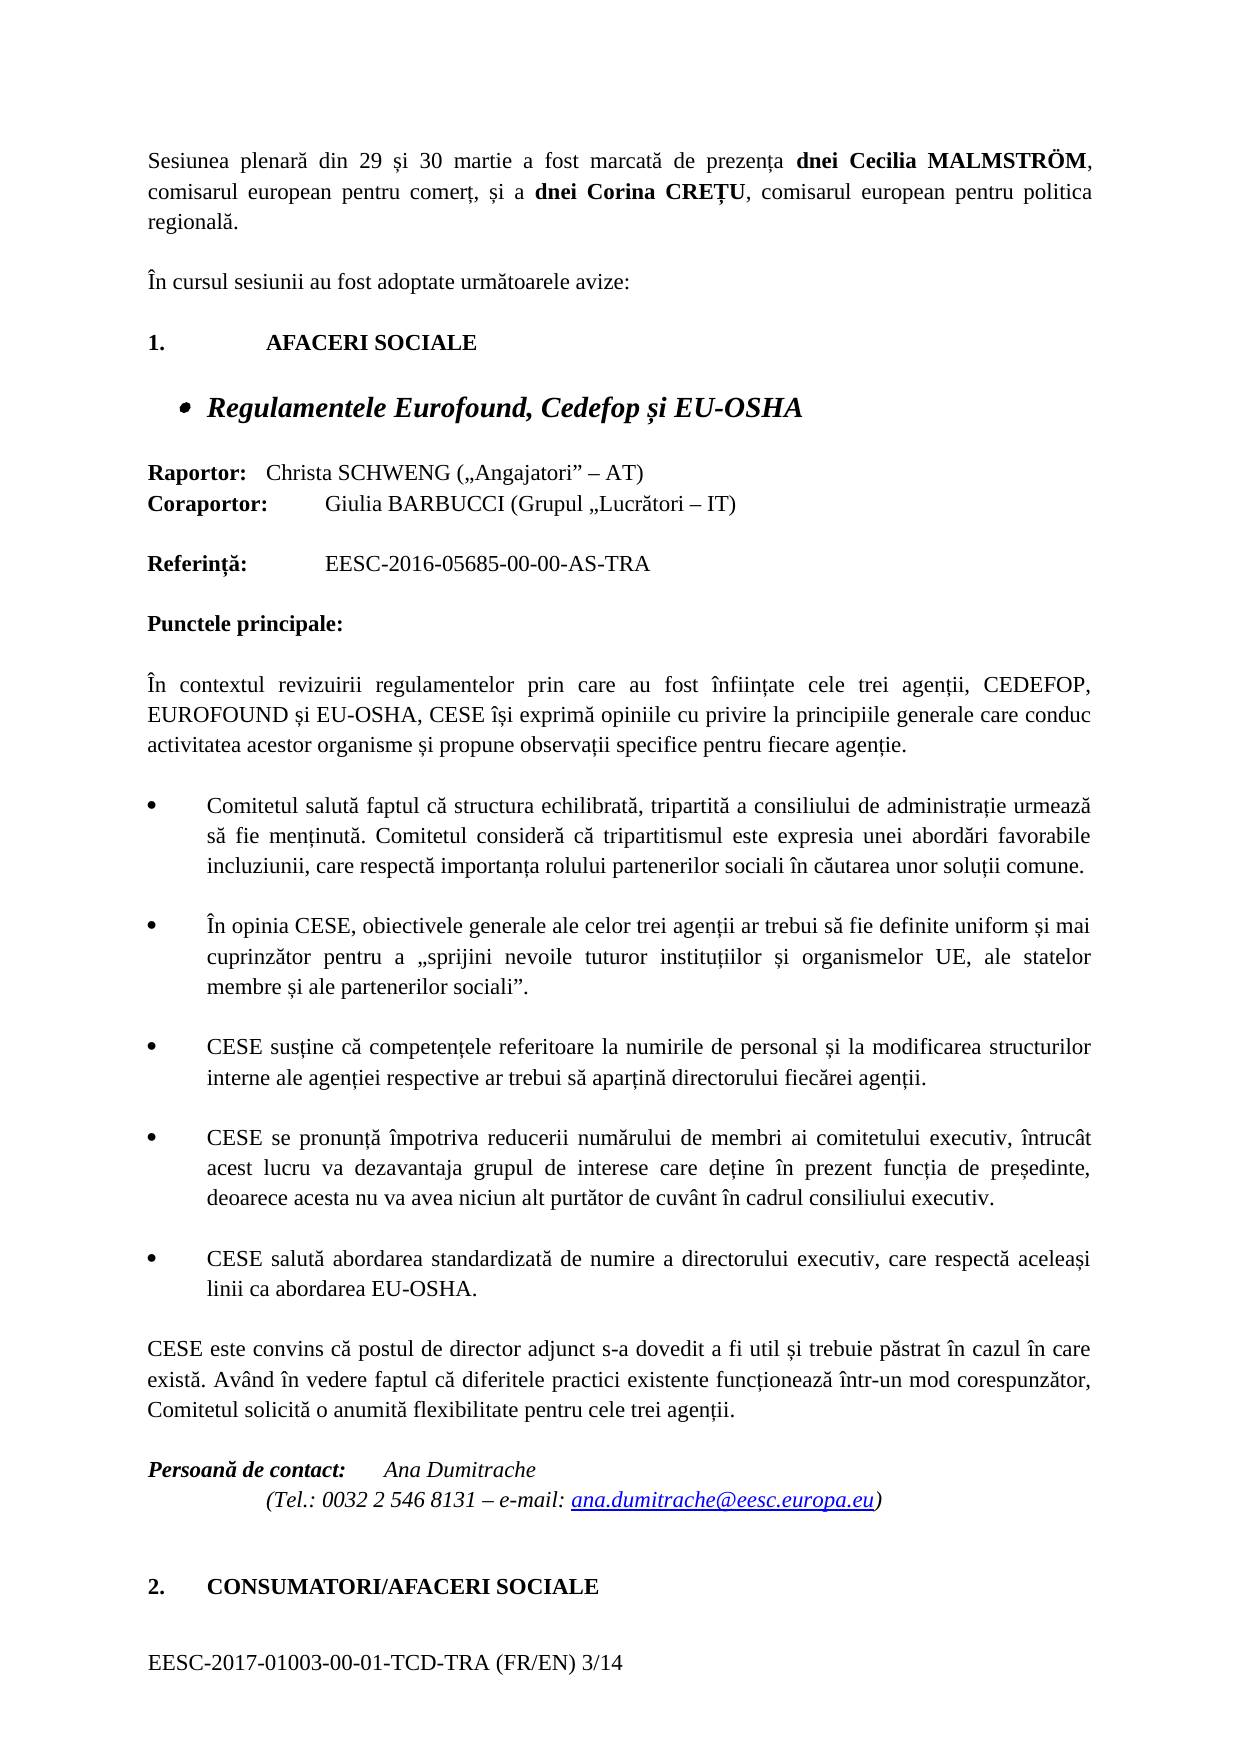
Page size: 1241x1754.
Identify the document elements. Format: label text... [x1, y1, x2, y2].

text Referință: EESC-2016-05685-00-00-AS-TRA [147, 550, 1093, 576]
list CESE susține că competențele referitoare la numirile de personal și la modificarea structurilor interne ale agenției respective ar trebui să aparțină directorului fiecărei agenții. [148, 1033, 1093, 1090]
list Comitetul salută faptul că structura echilibrată, tripartită a consiliului de administrație urmează să fie menținută. Comitetul consideră că tripartitismul este expresia unei abordări favorabile incluziunii, care respectă importanța rolului partenerilor sociali în căutarea unor soluții comune. [148, 792, 1093, 878]
text În cursul sesiunii au fost adoptate următoarele avize: [148, 268, 1093, 295]
text Sesiunea plenară din 29 și 30 martie a fost marcată de prezența dnei Cecilia MALMSTRÖM, comisarul european pentru comerț, și a dnei Corina CREȚU, comisarul european pentru politica regională. [148, 148, 1093, 234]
text CESE este convins că postul de director adjunct s-a dovedit a fi util și trebuie păstrat în cazul în care există. Având în vedere faptul că diferitele practici existente funcționează într-un mod corespunzător, Comitetul solicită o anumită flexibilitate pentru cele trei agenții. [147, 1336, 1093, 1422]
text În contextul revizuirii regulamentelor prin care au fost înființate cele trei agenții, CEDEFOP, EUROFOUND și EU-OSHA, CESE își exprimă opiniile cu privire la principiile generale care conduc activitatea acestor organisme și propune observații specifice pentru fiecare agenție. [147, 671, 1093, 758]
text Punctele principale: [147, 611, 1093, 637]
text (Tel.: 0032 2 546 8131 – e-mail: ana.dumitrache@eesc.europa.eu) [266, 1487, 1093, 1513]
text Persoană de contact: Ana Dumitrache [148, 1456, 1093, 1483]
subtitle AFACERI SOCIALE [148, 329, 1093, 355]
text Coraportor: Giulia BARBUCCI (Grupul „Lucrători – IT) [147, 490, 1093, 516]
list CESE se pronunță împotriva reducerii numărului de membri ai comitetului executiv, întrucât acest lucru va dezavantaja grupul de interese care deține în prezent funcția de președinte, deoarece acesta nu va avea niciun alt purtător de cuvânt în cadrul consiliului executiv. [148, 1124, 1093, 1211]
text Raportor: Christa SCHWENG („Angajatori” – AT) [148, 459, 1093, 486]
list CESE salută abordarea standardizată de numire a directorului executiv, care respectă aceleași linii ca abordarea EU-OSHA. [148, 1245, 1093, 1301]
subtitle CONSUMATORI/AFACERI SOCIALE [148, 1573, 1093, 1600]
list Regulamentele Eurofound, Cedefop și EU-OSHA [177, 391, 1093, 424]
list În opinia CESE, obiectivele generale ale celor trei agenții ar trebui să fie definite uniform și mai cuprinzător pentru a „sprijini nevoile tuturor instituțiilor și organismelor UE, ale statelor membre și ale partenerilor sociali”. [148, 913, 1093, 999]
